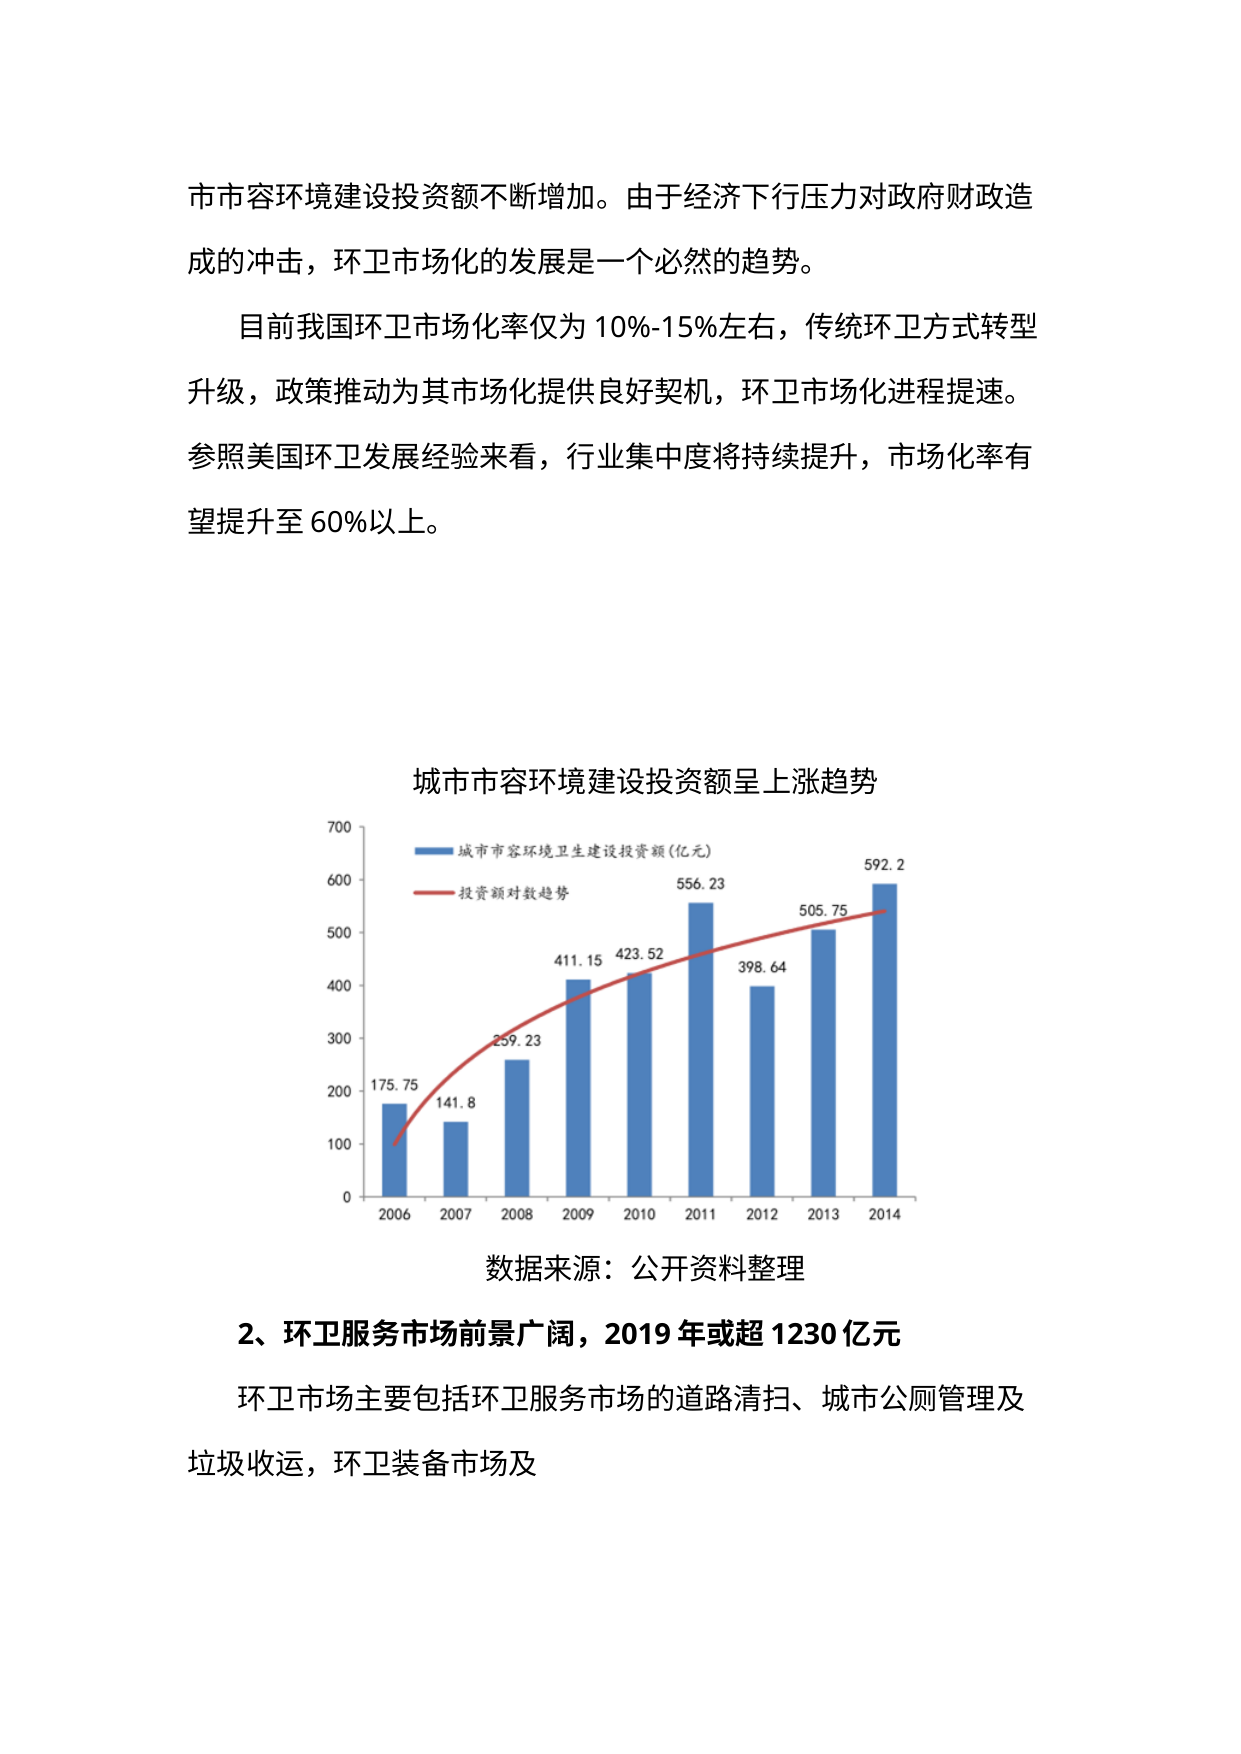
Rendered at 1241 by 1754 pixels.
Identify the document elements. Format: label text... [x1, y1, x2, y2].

text 环卫市场主要包括环卫服务市场的道路清扫、城市公厕管理及垃圾收运，环卫装备市场及 [187, 1364, 1053, 1494]
text 城市市容环境建设投资额呈上涨趋势 [187, 747, 1053, 812]
text 数据来源：公开资料整理 [187, 1234, 1053, 1299]
text 2、环卫服务市场前景广阔，2019年或超1230亿元 [187, 1299, 1053, 1364]
text 目前我国环卫市场化率仅为10%-15%左右，传统环卫方式转型升级，政策推动为其市场化提供良好契机，环卫市场化进程提速。参照美国环卫发展经验来看，行业集中度将持续提升，市场化率有望提升至60%以上。 [187, 292, 1053, 552]
picture [315, 812, 925, 1229]
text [187, 162, 1053, 292]
